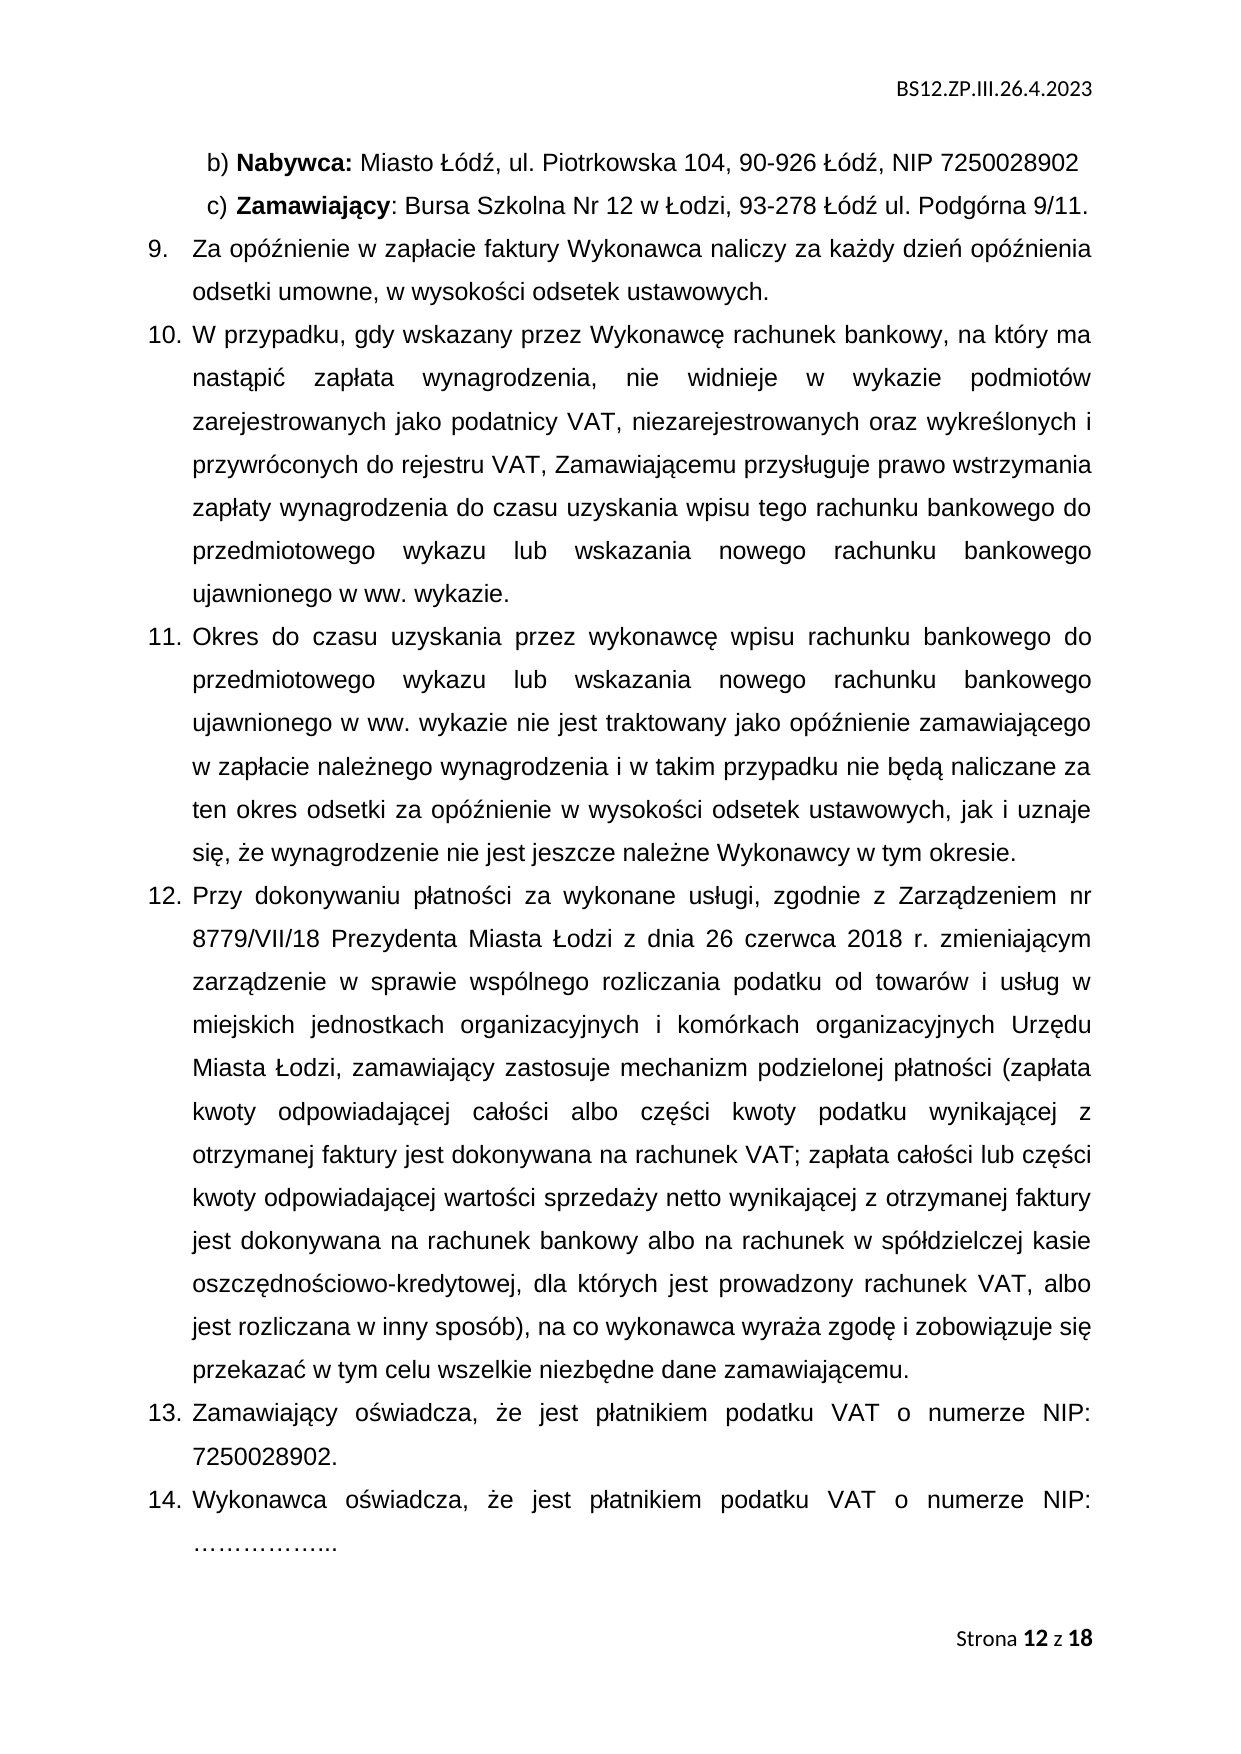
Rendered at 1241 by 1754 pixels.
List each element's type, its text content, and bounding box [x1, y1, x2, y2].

list Okres do czasu uzyskania przez wykonawcę wpisu rachunku bankowego do przedmiotowego wykazu lub wskazania nowego rachunku bankowego ujawnionego w ww. wykazie nie jest traktowany jako opóźnienie zamawiającego w zapłacie należnego wynagrodzenia i w takim przypadku nie będą naliczane za ten okres odsetki za opóźnienie w wysokości odsetek ustawowych, jak i uznaje się, że wynagrodzenie nie jest jeszcze należne Wykonawcy w tym okresie. [148, 622, 1093, 866]
list Za opóźnienie w zapłacie faktury Wykonawca naliczy za każdy dzień opóźnienia odsetki umowne, w wysokości odsetek ustawowych. [148, 234, 1093, 306]
list Zamawiający: Bursa Szkolna Nr 12 w Łodzi, 93-278 Łódź ul. Podgórna 9/11. [207, 191, 1093, 219]
list Wykonawca oświadcza, że jest płatnikiem podatku VAT o numerze NIP:……………... [148, 1484, 1093, 1556]
list Nabywca: Miasto Łódź, ul. Piotrkowska 104, 90-926 Łódź, NIP 7250028902 [207, 148, 1093, 176]
list W przypadku, gdy wskazany przez Wykonawcę rachunek bankowy, na który ma nastąpić zapłata wynagrodzenia, nie widnieje w wykazie podmiotów zarejestrowanych jako podatnicy VAT, niezarejestrowanych oraz wykreślonych i przywróconych do rejestru VAT, Zamawiającemu przysługuje prawo wstrzymania zapłaty wynagrodzenia do czasu uzyskania wpisu tego rachunku bankowego do przedmiotowego wykazu lub wskazania nowego rachunku bankowego ujawnionego w ww. wykazie. [148, 320, 1093, 608]
list Przy dokonywaniu płatności za wykonane usługi, zgodnie z Zarządzeniem nr 8779/VII/18 Prezydenta Miasta Łodzi z dnia 26 czerwca 2018 r. zmieniającym zarządzenie w sprawie wspólnego rozliczania podatku od towarów i usług w miejskich jednostkach organizacyjnych i komórkach organizacyjnych Urzędu Miasta Łodzi, zamawiający zastosuje mechanizm podzielonej płatności (zapłata kwoty odpowiadającej całości albo części kwoty podatku wynikającej z otrzymanej faktury jest dokonywana na rachunek VAT; zapłata całości lub części kwoty odpowiadającej wartości sprzedaży netto wynikającej z otrzymanej faktury jest dokonywana na rachunek bankowy albo na rachunek w spółdzielczej kasie oszczędnościowo-kredytowej, dla których jest prowadzony rachunek VAT, albo jest rozliczana w inny sposób), na co wykonawca wyraża zgodę i zobowiązuje się przekazać w tym celu wszelkie niezbędne dane zamawiającemu. [148, 881, 1093, 1384]
list Zamawiający oświadcza, że jest płatnikiem podatku VAT o numerze NIP: 7250028902. [148, 1398, 1093, 1470]
